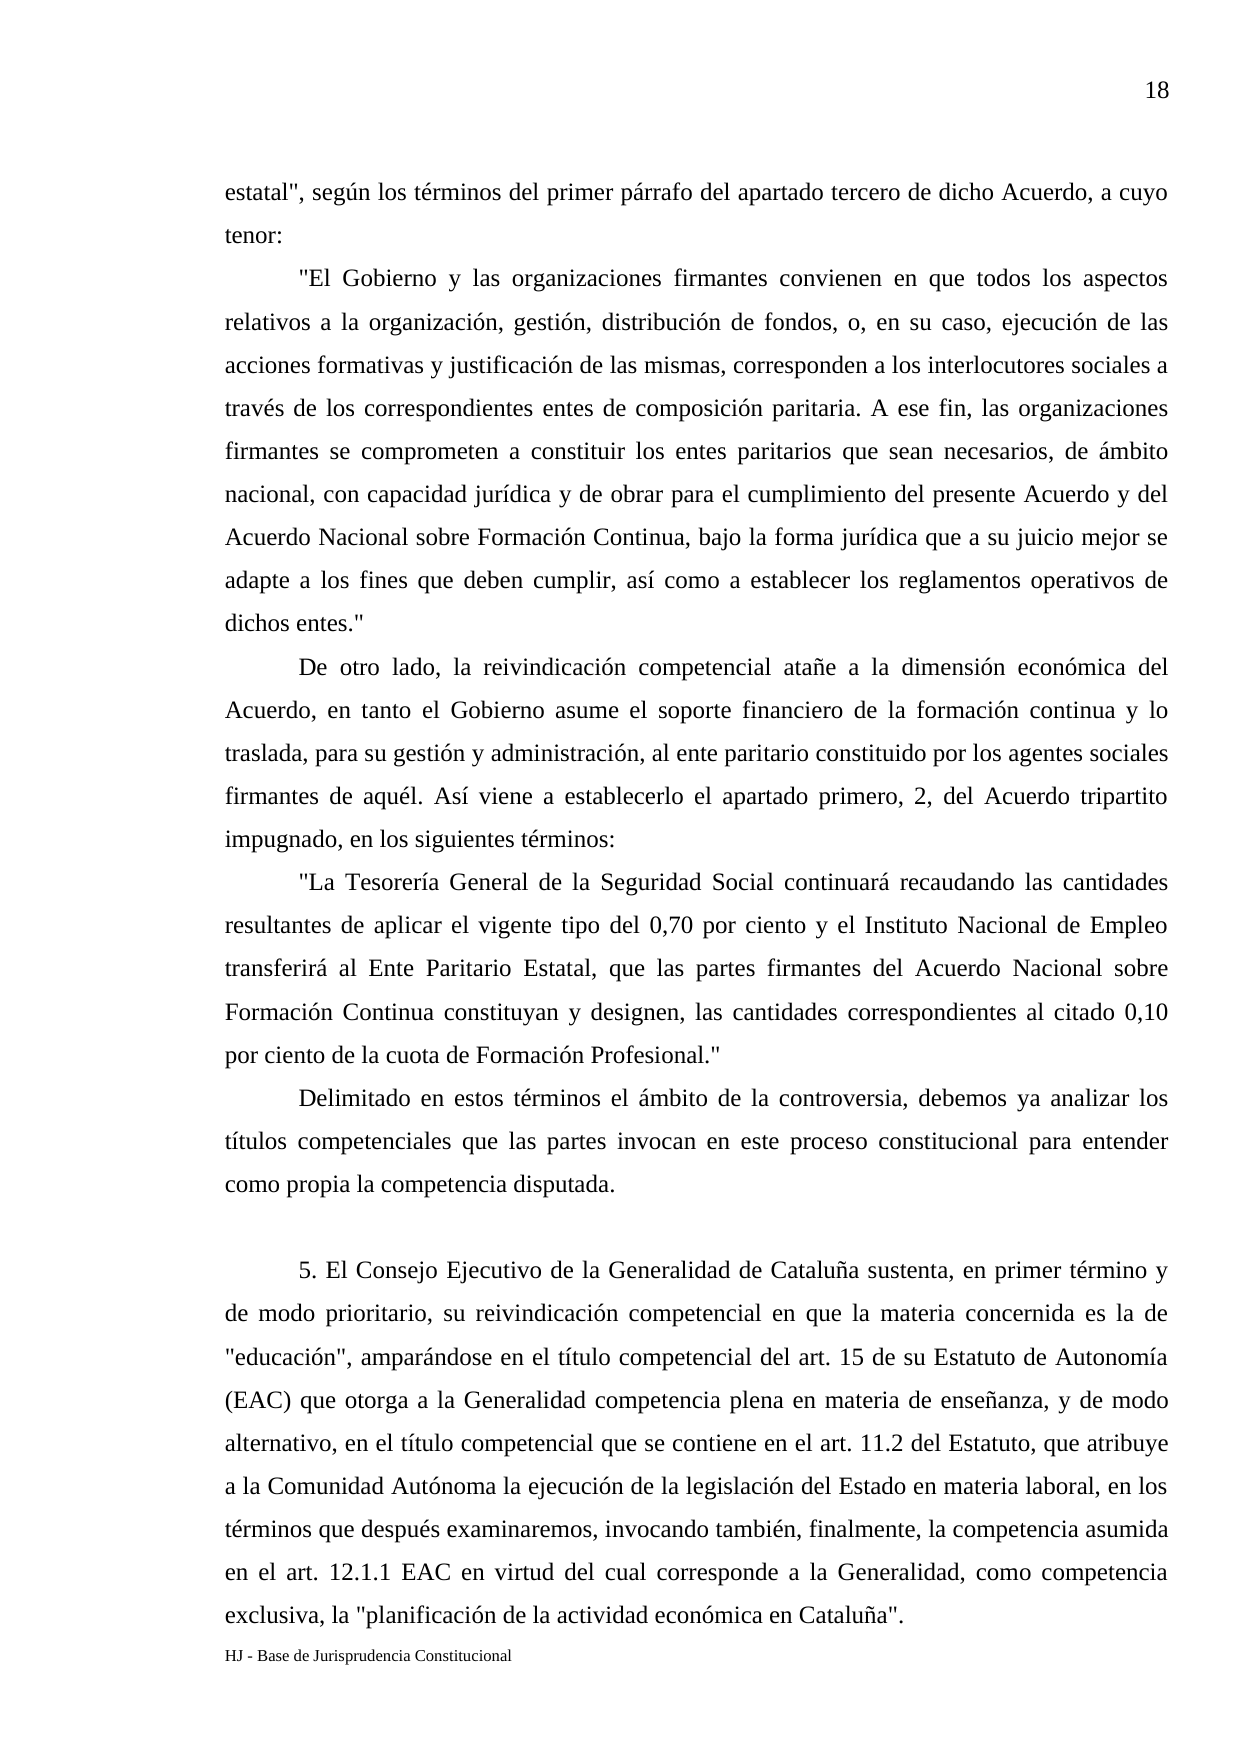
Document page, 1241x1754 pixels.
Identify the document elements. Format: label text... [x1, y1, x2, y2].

text "El Gobierno y las organizaciones firmantes convienen en que todos los aspectos relativos a la organización, gestión, distribución de fondos, o, en su caso, ejecución de las acciones formativas y justificación de las mismas, corresponden a los interlocutores sociales a través de los correspondientes entes de composición paritaria. A ese fin, las organizaciones firmantes se comprometen a constituir los entes paritarios que sean necesarios, de ámbito nacional, con capacidad jurídica y de obrar para el cumplimiento del presente Acuerdo y del Acuerdo Nacional sobre Formación Continua, bajo la forma jurídica que a su juicio mejor se adapte a los fines que deben cumplir, así como a establecer los reglamentos operativos de dichos entes." [224, 263, 1169, 637]
text "La Tesorería General de la Seguridad Social continuará recaudando las cantidades resultantes de aplicar el vigente tipo del 0,70 por ciento y el Instituto Nacional de Empleo transferirá al Ente Paritario Estatal, que las partes firmantes del Acuerdo Nacional sobre Formación Continua constituyan y designen, las cantidades correspondientes al citado 0,10 por ciento de la cuota de Formación Profesional." [224, 867, 1169, 1068]
text De otro lado, la reivindicación competencial atañe a la dimensión económica del Acuerdo, en tanto el Gobierno asume el soporte financiero de la formación continua y lo traslada, para su gestión y administración, al ente paritario constituido por los agentes sociales firmantes de aquél. Así viene a establecerlo el apartado primero, 2, del Acuerdo tripartito impugnado, en los siguientes términos: [224, 652, 1169, 853]
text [224, 177, 1169, 249]
text 5. El Consejo Ejecutivo de la Generalidad de Cataluña sustenta, en primer término y de modo prioritario, su reivindicación competencial en que la materia concernida es la de "educación", amparándose en el título competencial del art. 15 de su Estatuto de Autonomía (EAC) que otorga a la Generalidad competencia plena en materia de enseñanza, y de modo alternativo, en el título competencial que se contiene en el art. 11.2 del Estatuto, que atribuye a la Comunidad Autónoma la ejecución de la legislación del Estado en materia laboral, en los términos que después examinaremos, invocando también, finalmente, la competencia asumida en el art. 12.1.1 EAC en virtud del cual corresponde a la Generalidad, como competencia exclusiva, la "planificación de la actividad económica en Cataluña". [224, 1255, 1169, 1629]
text Delimitado en estos términos el ámbito de la controversia, debemos ya analizar los títulos competenciales que las partes invocan en este proceso constitucional para entender como propia la competencia disputada. [224, 1083, 1169, 1198]
